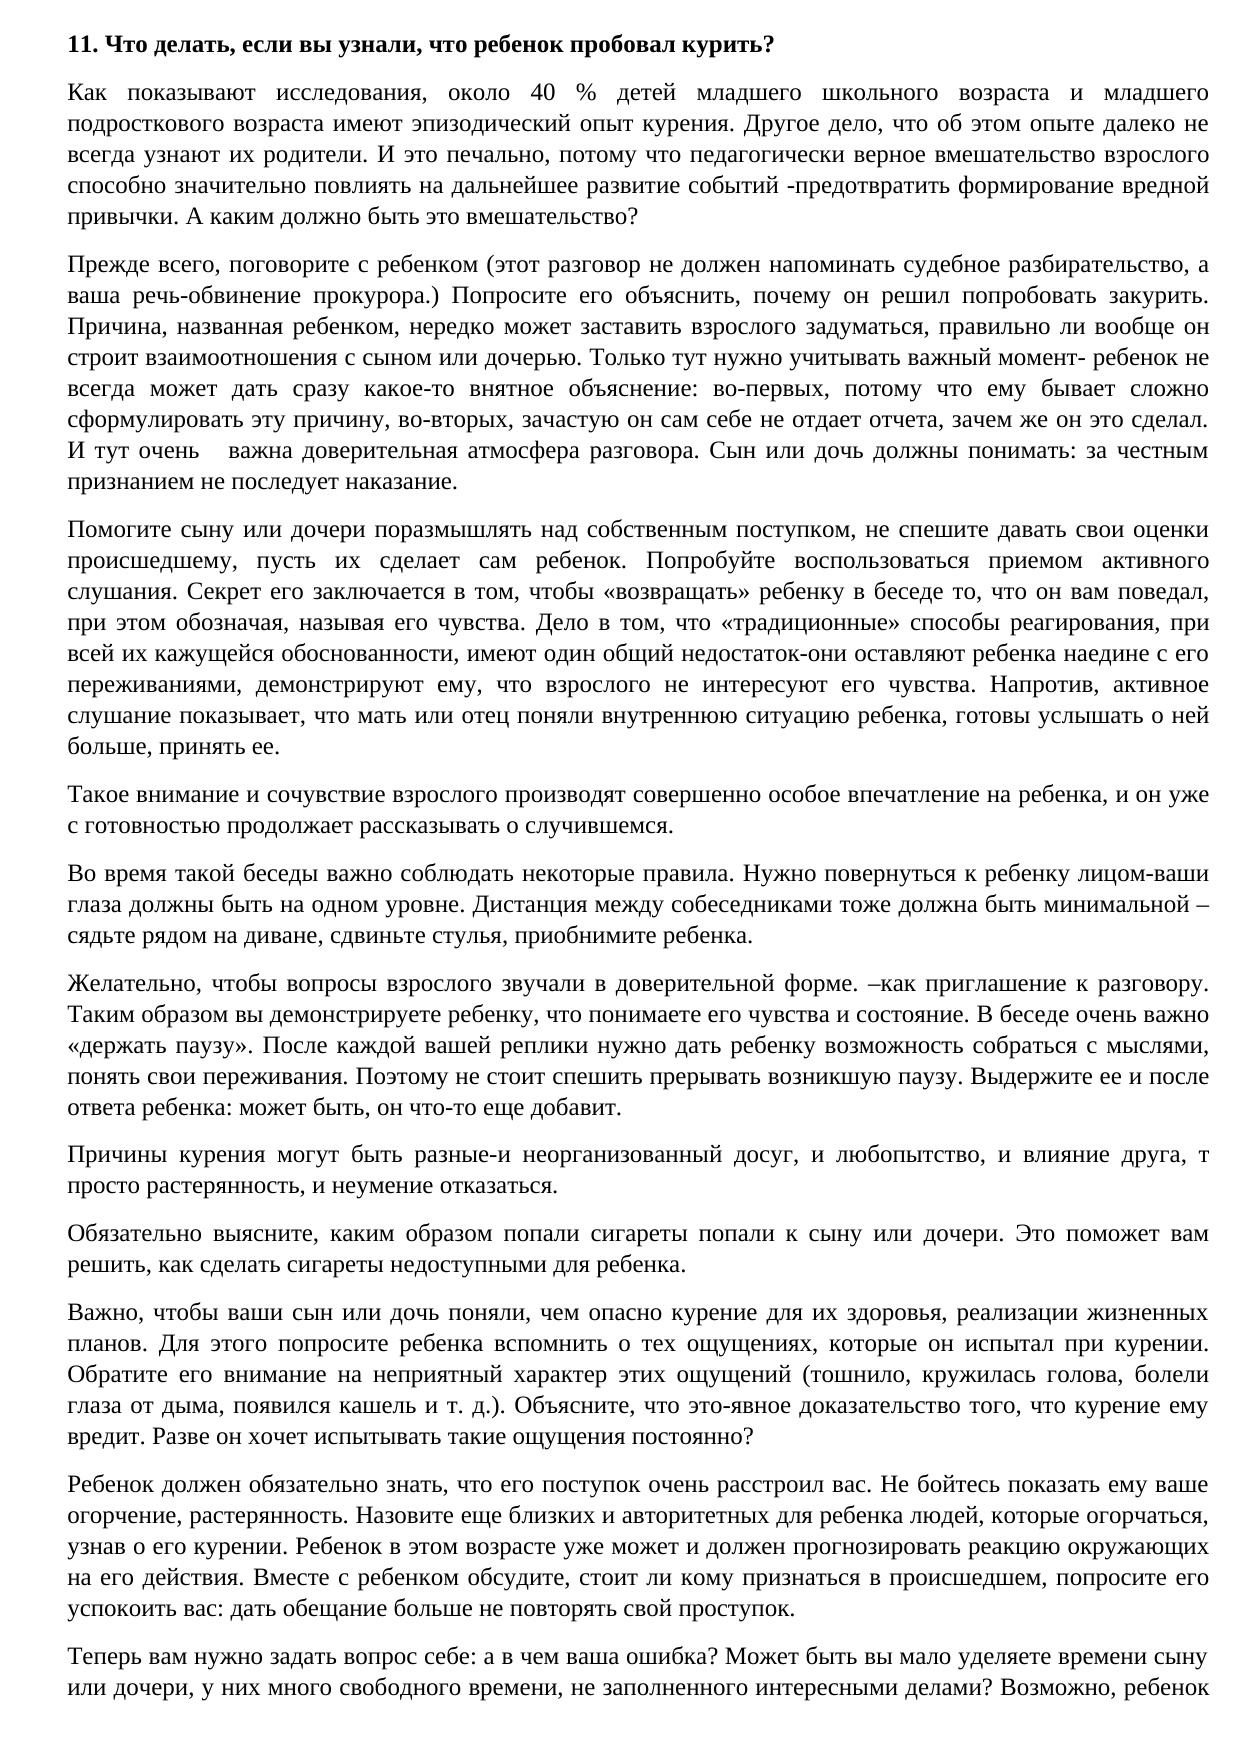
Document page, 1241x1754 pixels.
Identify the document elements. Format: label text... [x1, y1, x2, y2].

text Прежде всего, поговорите с ребенком (этот разговор не должен напоминать судебное разбирательство, а ваша речь-обвинение прокурора.) Попросите его объяснить, почему он решил попробовать закурить. Причина, названная ребенком, нередко может заставить взрослого задуматься, правильно ли вообще он строит взаимоотношения с сыном или дочерью. Только тут нужно учитывать важный момент- ребенок не всегда может дать сразу какое-то внятное объяснение: во-первых, потому что ему бывает сложно сформулировать эту причину, во-вторых, зачастую он сам себе не отдает отчета, зачем же он это сделал. И тут очень важна доверительная атмосфера разговора. Сын или дочь должны понимать: за честным признанием не последует наказание. [67, 249, 1211, 495]
text Во время такой беседы важно соблюдать некоторые правила. Нужно повернуться к ребенку лицом-ваши глаза должны быть на одном уровне. Дистанция между собеседниками тоже должна быть минимальной – сядьте рядом на диване, сдвиньте стулья, приобнимите ребенка. [67, 858, 1211, 949]
text Такое внимание и сочувствие взрослого производят совершенно особое впечатление на ребенка, и он уже с готовностью продолжает рассказывать о случившемся. [67, 779, 1211, 839]
text Причины курения могут быть разные-и неорганизованный досуг, и любопытство, и влияние друга, т просто растерянность, и неумение отказаться. [67, 1139, 1211, 1199]
text Как показывают исследования, около 40 % детей младшего школьного возраста и младшего подросткового возраста имеют эпизодический опыт курения. Другое дело, что об этом опыте далеко не всегда узнают их родители. И это печально, потому что педагогически верное вмешательство взрослого способно значительно повлиять на дальнейшее развитие событий -предотвратить формирование вредной привычки. А каким должно быть это вмешательство? [67, 77, 1211, 230]
text Желательно, чтобы вопросы взрослого звучали в доверительной форме. –как приглашение к разговору. Таким образом вы демонстрируете ребенку, что понимаете его чувства и состояние. В беседе очень важно «держать паузу». После каждой вашей реплики нужно дать ребенку возможность собраться с мыслями, понять свои переживания. Поэтому не стоит спешить прерывать возникшую паузу. Выдержите ее и после ответа ребенка: может быть, он что-то еще добавит. [67, 968, 1211, 1121]
list Что делать, если вы узнали, что ребенок пробовал курить? [67, 29, 1211, 58]
text Помогите сыну или дочери поразмышлять над собственным поступком, не спешите давать свои оценки происшедшему, пусть их сделает сам ребенок. Попробуйте воспользоваться приемом активного слушания. Секрет его заключается в том, чтобы «возвращать» ребенку в беседе то, что он вам поведал, при этом обозначая, называя его чувства. Дело в том, что «традиционные» способы реагирования, при всей их кажущейся обоснованности, имеют один общий недостаток-они оставляют ребенка наедине с его переживаниями, демонстрируют ему, что взрослого не интересуют его чувства. Напротив, активное слушание показывает, что мать или отец поняли внутреннюю ситуацию ребенка, готовы услышать о ней больше, принять ее. [67, 514, 1211, 760]
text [67, 1641, 1211, 1701]
text Ребенок должен обязательно знать, что его поступок очень расстроил вас. Не бойтесь показать ему ваше огорчение, растерянность. Назовите еще близких и авторитетных для ребенка людей, которые огорчаться, узнав о его курении. Ребенок в этом возрасте уже может и должен прогнозировать реакцию окружающих на его действия. Вместе с ребенком обсудите, стоит ли кому признаться в происшедшем, попросите его успокоить вас: дать обещание больше не повторять свой проступок. [67, 1469, 1211, 1622]
text Важно, чтобы ваши сын или дочь поняли, чем опасно курение для их здоровья, реализации жизненных планов. Для этого попросите ребенка вспомнить о тех ощущениях, которые он испытал при курении. Обратите его внимание на неприятный характер этих ощущений (тошнило, кружилась голова, болели глаза от дыма, появился кашель и т. д.). Объясните, что это-явное доказательство того, что курение ему вредит. Разве он хочет испытывать такие ощущения постоянно? [67, 1297, 1211, 1450]
text Обязательно выясните, каким образом попали сигареты попали к сыну или дочери. Это поможет вам решить, как сделать сигареты недоступными для ребенка. [67, 1218, 1211, 1278]
